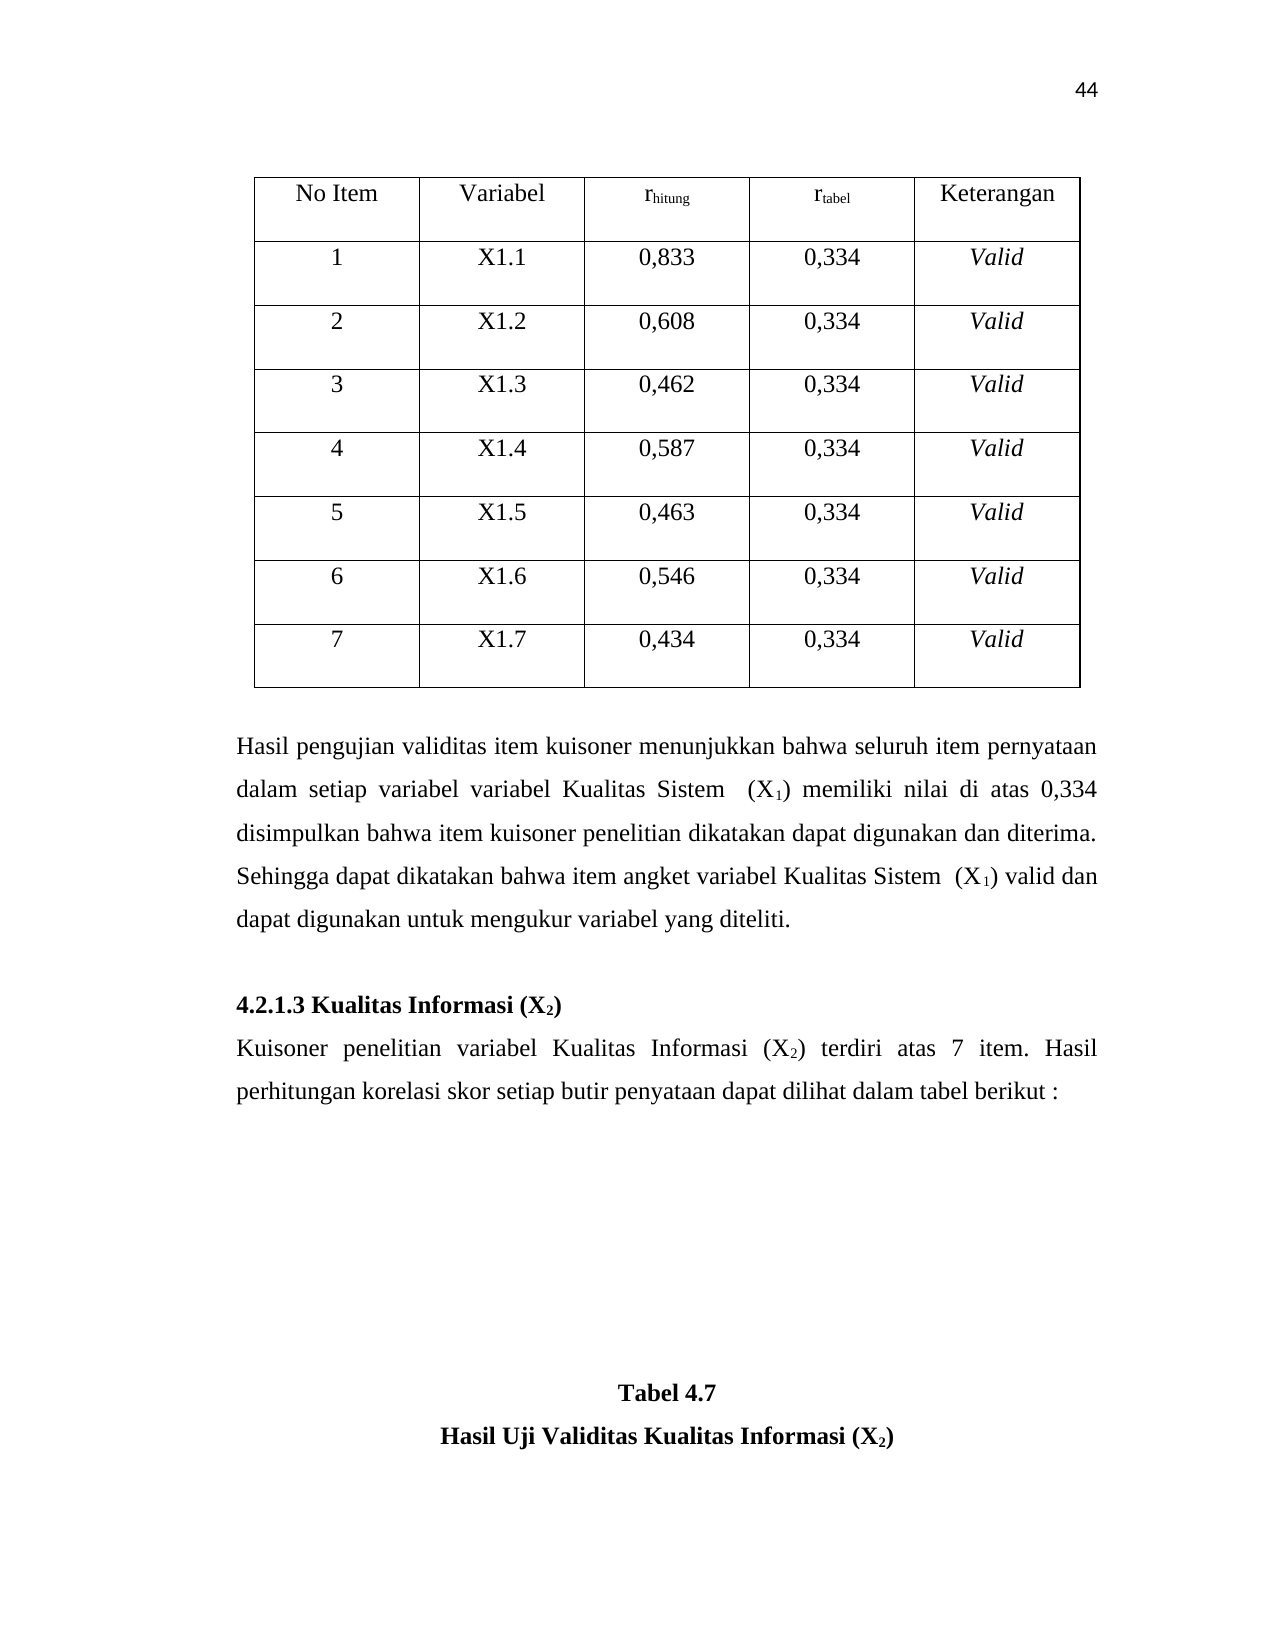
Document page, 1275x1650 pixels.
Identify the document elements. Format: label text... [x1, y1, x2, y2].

table_cell 0,334 [750, 242, 914, 305]
list Kualitas Informasi (X2) [236, 990, 1098, 1019]
table_cell X1.2 [420, 306, 584, 368]
table_cell 0,608 [585, 306, 749, 368]
table_header No Item [255, 178, 419, 241]
table_cell X1.3 [420, 370, 584, 432]
table_cell Valid [915, 242, 1079, 305]
table_cell X1.5 [420, 497, 584, 560]
table_cell X1.6 [420, 561, 584, 623]
table_cell 0,334 [750, 306, 914, 368]
table_cell 0,334 [750, 561, 914, 623]
table_cell 0,334 [750, 625, 914, 687]
table_cell 0,334 [750, 497, 914, 560]
table_cell 7 [255, 625, 419, 687]
table_cell Valid [915, 625, 1079, 687]
text Hasil Uji Validitas Kualitas Informasi (X2) [236, 1421, 1098, 1450]
table_cell 0,434 [585, 625, 749, 687]
table_cell 0,587 [585, 433, 749, 496]
table_header Variabel [420, 178, 584, 241]
table_header rhitung [585, 178, 749, 241]
table_header Keterangan [915, 178, 1079, 241]
table_cell 0,546 [585, 561, 749, 623]
table_header rtabel [750, 178, 914, 241]
table_cell X1.1 [420, 242, 584, 305]
text Tabel 4.7 [236, 1378, 1098, 1407]
table_cell 4 [255, 433, 419, 496]
table_cell 6 [255, 561, 419, 623]
table_cell 0,462 [585, 370, 749, 432]
table_cell 0,833 [585, 242, 749, 305]
table_cell Valid [915, 370, 1079, 432]
table_cell 1 [255, 242, 419, 305]
table_cell Valid [915, 497, 1079, 560]
table_cell 0,334 [750, 370, 914, 432]
text Kuisoner penelitian variabel Kualitas Informasi (X2) terdiri atas 7 item. Hasil perhitungan korelasi skor setiap butir penyataan dapat dilihat dalam tabel berikut : [236, 1033, 1098, 1105]
table_cell X1.7 [420, 625, 584, 687]
table_cell 0,463 [585, 497, 749, 560]
table_cell Valid [915, 433, 1079, 496]
table_cell Valid [915, 306, 1079, 368]
table_cell 3 [255, 370, 419, 432]
text Hasil pengujian validitas item kuisoner menunjukkan bahwa seluruh item pernyataan dalam setiap variabel variabel Kualitas Sistem (X1) memiliki nilai di atas 0,334 disimpulkan bahwa item kuisoner penelitian dikatakan dapat digunakan dan diterima. Sehingga dapat dikatakan bahwa item angket variabel Kualitas Sistem (X1) valid dan dapat digunakan untuk mengukur variabel yang diteliti. [236, 731, 1098, 933]
table_cell 5 [255, 497, 419, 560]
table_cell X1.4 [420, 433, 584, 496]
table_cell 2 [255, 306, 419, 368]
table_cell 0,334 [750, 433, 914, 496]
table_cell Valid [915, 561, 1079, 623]
